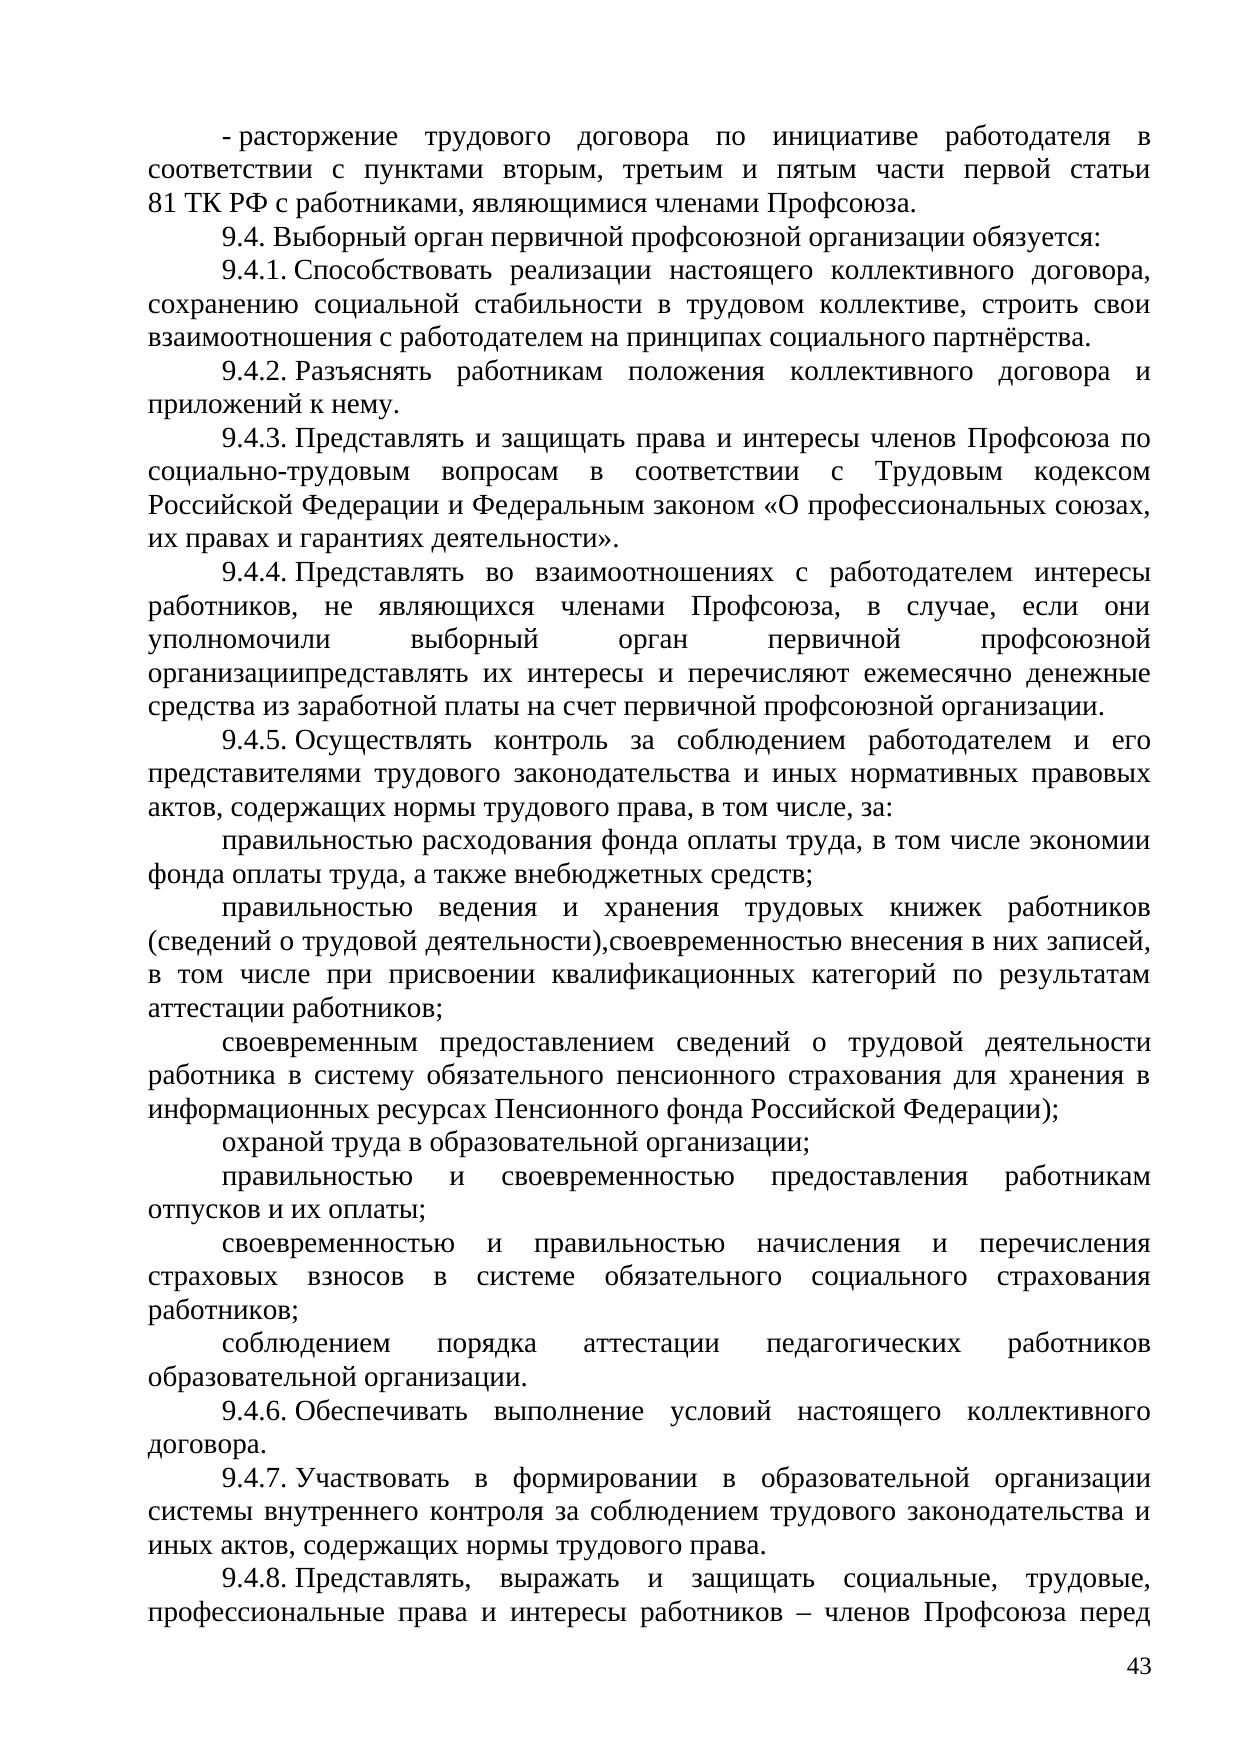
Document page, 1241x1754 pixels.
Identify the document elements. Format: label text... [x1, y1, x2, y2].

text 9.4.6. Обеспечивать выполнение условий настоящего коллективного договора. [148, 1393, 1152, 1460]
text 9.4.1. Способствовать реализации настоящего коллективного договора, сохранению социальной стабильности в трудовом коллективе, строить свои взаимоотношения с работодателем на принципах социального партнёрства. [148, 252, 1152, 353]
text 9.4.7. Участвовать в формировании в образовательной организации системы внутреннего контроля за соблюдением трудового законодательства и иных актов, содержащих нормы трудового права. [148, 1460, 1152, 1560]
text правильностью и своевременностью предоставления работникам отпусков и их оплаты; [148, 1158, 1152, 1225]
text 9.4.2. Разъяснять работникам положения коллективного договора и приложений к нему. [148, 353, 1152, 420]
text - расторжение трудового договора по инициативе работодателя в соответствии с пунктами вторым, третьим и пятым части первой статьи 81 ТК РФ с работниками, являющимися членами Профсоюза. [148, 118, 1152, 219]
text правильностью ведения и хранения трудовых книжек работников (сведений о трудовой деятельности),своевременностью внесения в них записей, в том числе при присвоении квалификационных категорий по результатам аттестации работников; [148, 889, 1152, 1024]
text охраной труда в образовательной организации; [148, 1124, 1152, 1158]
text 9.4.4. Представлять во взаимоотношениях с работодателем интересы работников, не являющихся членами Профсоюза, в случае, если они уполномочили выборный орган первичной профсоюзной организациипредставлять их интересы и перечисляют ежемесячно денежные средства из заработной платы на счет первичной профсоюзной организации. [148, 554, 1152, 722]
text 9.4.3. Представлять и защищать права и интересы членов Профсоюза по социально-трудовым вопросам в соответствии с Трудовым кодексом Российской Федерации и Федеральным законом «О профессиональных союзах, их правах и гарантиях деятельности». [148, 420, 1152, 554]
text своевременным предоставлением сведений о трудовой деятельности работника в систему обязательного пенсионного страхования для хранения в информационных ресурсах Пенсионного фонда Российской Федерации); [148, 1024, 1152, 1124]
text правильностью расходования фонда оплаты труда, в том числе экономии фонда оплаты труда, а также внебюджетных средств; [148, 822, 1152, 889]
text своевременностью и правильностью начисления и перечисления страховых взносов в системе обязательного социального страхования работников; [148, 1225, 1152, 1326]
text 9.4. Выборный орган первичной профсоюзной организации обязуется: [148, 219, 1152, 252]
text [148, 1560, 1152, 1627]
text 9.4.5. Осуществлять контроль за соблюдением работодателем и его представителями трудового законодательства и иных нормативных правовых актов, содержащих нормы трудового права, в том числе, за: [148, 722, 1152, 822]
text соблюдением порядка аттестации педагогических работников образовательной организации. [148, 1326, 1152, 1393]
